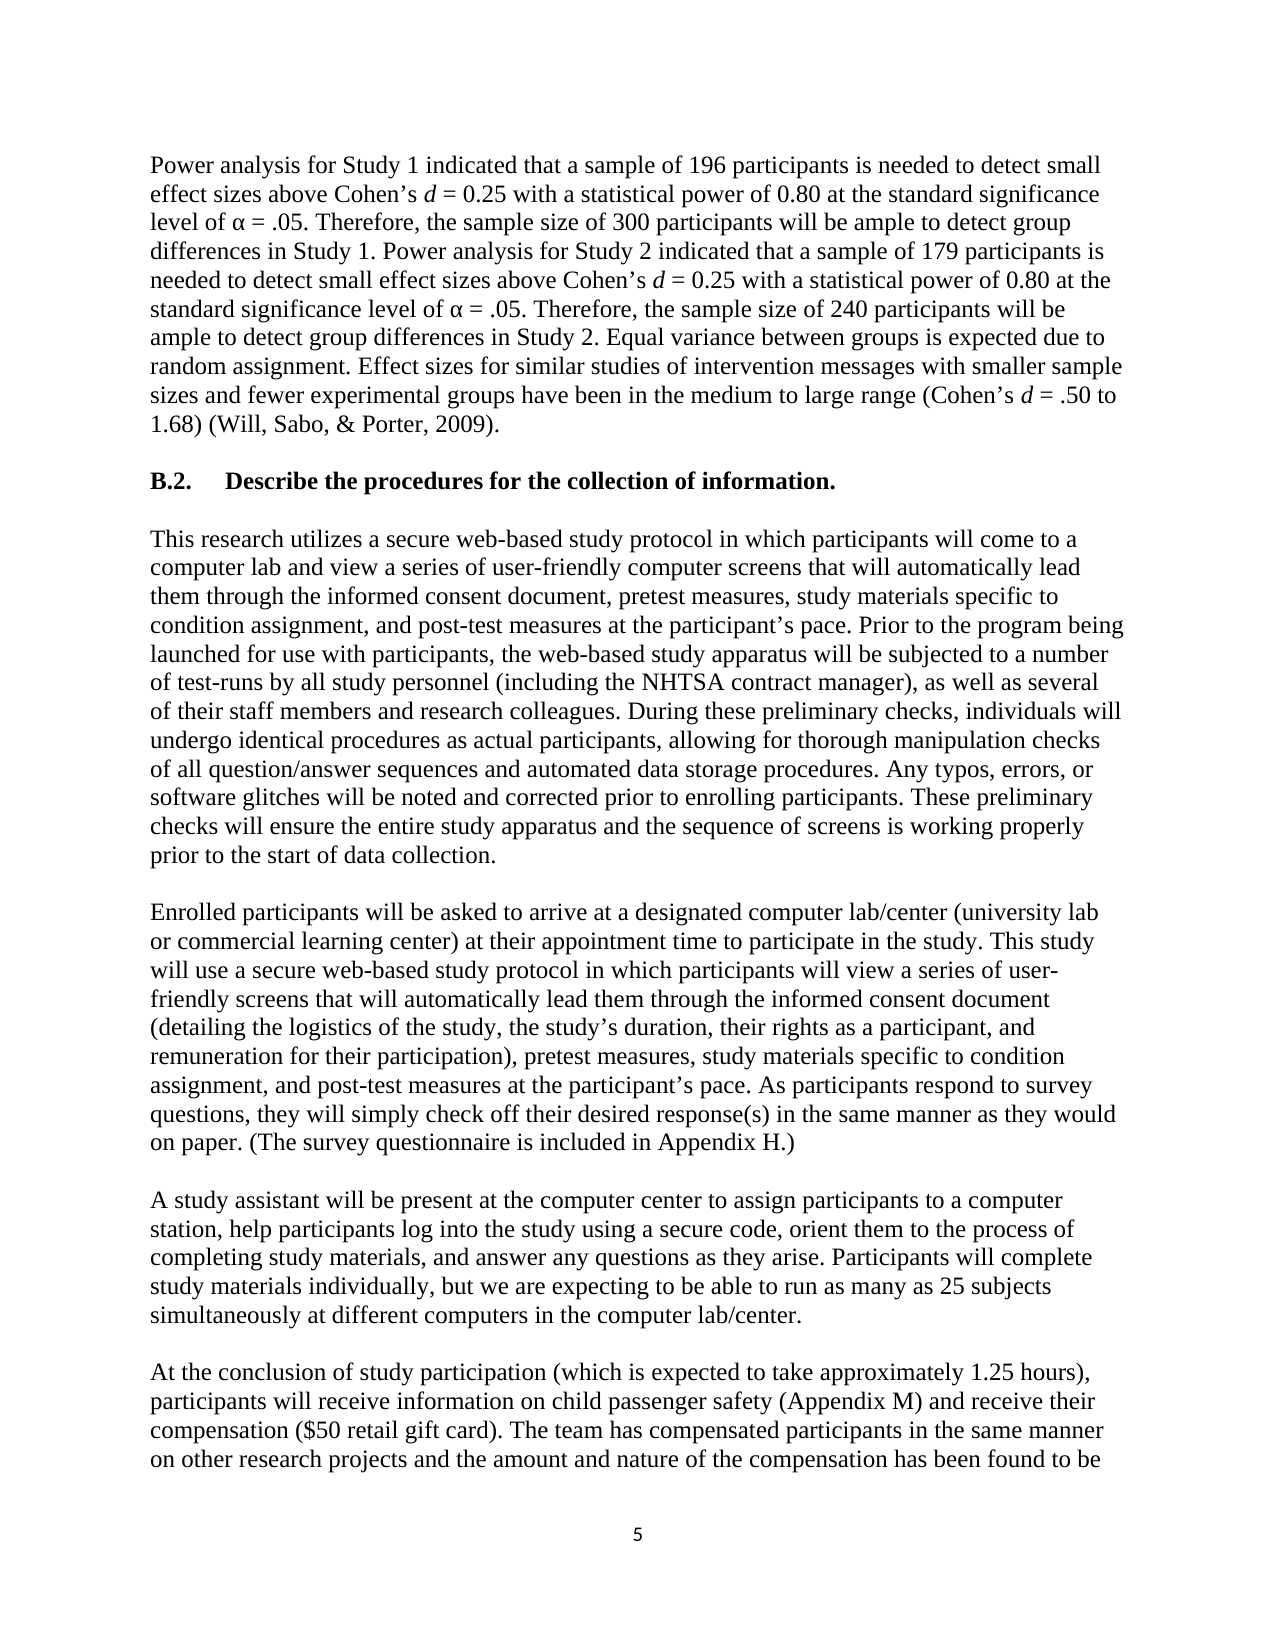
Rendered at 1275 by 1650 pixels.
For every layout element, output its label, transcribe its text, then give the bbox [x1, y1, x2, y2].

text Enrolled participants will be asked to arrive at a designated computer lab/center (university lab or commercial learning center) at their appointment time to participate in the study. This study will use a secure web-based study protocol in which participants will view a series of user-friendly screens that will automatically lead them through the informed consent document (detailing the logistics of the study, the study’s duration, their rights as a participant, and remuneration for their participation), pretest measures, study materials specific to condition assignment, and post-test measures at the participant’s pace. As participants respond to survey questions, they will simply check off their desired response(s) in the same manner as they would on paper. (The survey questionnaire is included in Appendix H.) [150, 897, 1125, 1156]
text A study assistant will be present at the computer center to assign participants to a computer station, help participants log into the study using a secure code, orient them to the process of completing study materials, and answer any questions as they arise. Participants will complete study materials individually, but we are expecting to be able to run as many as 25 subjects simultaneously at different computers in the computer lab/center. [150, 1185, 1125, 1329]
text Power analysis for Study 1 indicated that a sample of 196 participants is needed to detect small effect sizes above Cohen’s d = 0.25 with a statistical power of 0.80 at the standard significance level of α = .05. Therefore, the sample size of 300 participants will be ample to detect group differences in Study 1. Power analysis for Study 2 indicated that a sample of 179 participants is needed to detect small effect sizes above Cohen’s d = 0.25 with a statistical power of 0.80 at the standard significance level of α = .05. Therefore, the sample size of 240 participants will be ample to detect group differences in Study 2. Equal variance between groups is expected due to random assignment. Effect sizes for similar studies of intervention messages with smaller sample sizes and fewer experimental groups have been in the medium to large range (Cohen’s d = .50 to 1.68) (Will, Sabo, & Porter, 2009). [150, 150, 1125, 437]
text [150, 1357, 1125, 1472]
subtitle B.2. Describe the procedures for the collection of information. [150, 466, 1125, 495]
text This research utilizes a secure web-based study protocol in which participants will come to a computer lab and view a series of user-friendly computer screens that will automatically lead them through the informed consent document, pretest measures, study materials specific to condition assignment, and post-test measures at the participant’s pace. Prior to the program being launched for use with participants, the web-based study apparatus will be subjected to a number of test-runs by all study personnel (including the NHTSA contract manager), as well as several of their staff members and research colleagues. During these preliminary checks, individuals will undergo identical procedures as actual participants, allowing for thorough manipulation checks of all question/answer sequences and automated data storage procedures. Any typos, errors, or software glitches will be noted and corrected prior to enrolling participants. These preliminary checks will ensure the entire study apparatus and the sequence of screens is working properly prior to the start of data collection. [150, 524, 1125, 869]
